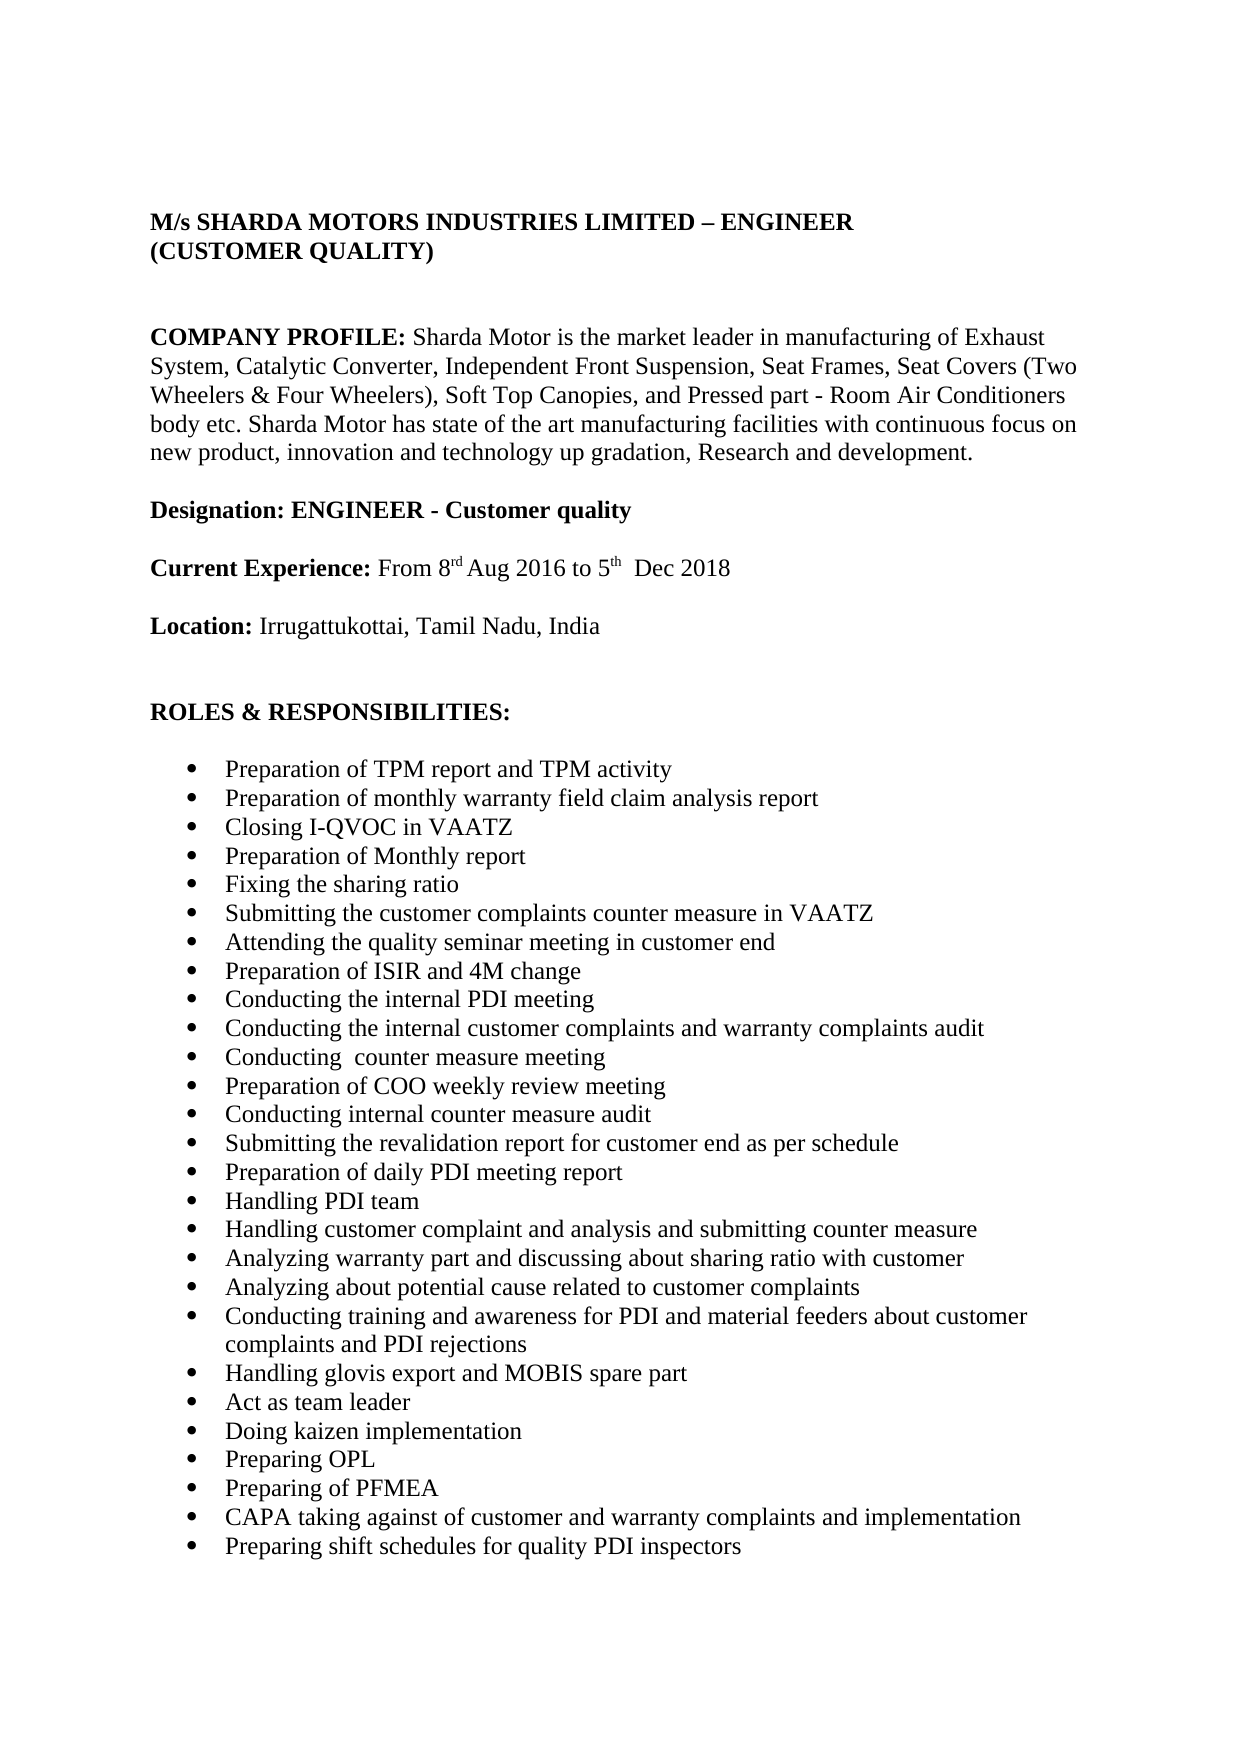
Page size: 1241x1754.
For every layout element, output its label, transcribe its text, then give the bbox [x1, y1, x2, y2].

list Preparing OPL [187, 1444, 1090, 1473]
list Handling customer complaint and analysis and submitting counter measure [187, 1214, 1090, 1243]
text M/s SHARDA MOTORS INDUSTRIES LIMITED – ENGINEER [150, 207, 1090, 236]
list Conducting counter measure meeting [187, 1042, 1090, 1071]
text (CUSTOMER QUALITY) [150, 236, 1090, 265]
list Preparation of COO weekly review meeting [187, 1071, 1090, 1099]
list Handling glovis export and MOBIS spare part [187, 1358, 1090, 1387]
text Current Experience: From 8rd Aug 2016 to 5th Dec 2018 [150, 553, 1090, 582]
text Location: Irrugattukottai, Tamil Nadu, India [150, 611, 1090, 639]
list Submitting the revalidation report for customer end as per schedule [187, 1128, 1090, 1157]
list Preparing of PFMEA [187, 1473, 1090, 1502]
list CAPA taking against of customer and warranty complaints and implementation [187, 1502, 1090, 1531]
list Conducting the internal customer complaints and warranty complaints audit [187, 1013, 1090, 1042]
list Analyzing about potential cause related to customer complaints [187, 1272, 1090, 1301]
list Preparation of ISIR and 4M change [187, 956, 1090, 984]
text ROLES & RESPONSIBILITIES: [150, 697, 1090, 726]
list Preparation of monthly warranty field claim analysis report [187, 783, 1090, 812]
text COMPANY PROFILE: Sharda Motor is the market leader in manufacturing of Exhaust System, Catalytic Converter, Independent Front Suspension, Seat Frames, Seat Covers (Two Wheelers & Four Wheelers), Soft Top Canopies, and Pressed part - Room Air Conditioners body etc. Sharda Motor has state of the art manufacturing facilities with continuous focus on new product, innovation and technology up gradation, Research and development. [150, 322, 1090, 466]
list Conducting the internal PDI meeting [187, 984, 1090, 1013]
list Preparing shift schedules for quality PDI inspectors [187, 1531, 1090, 1559]
list Analyzing warranty part and discussing about sharing ratio with customer [187, 1243, 1090, 1272]
list Act as team leader [187, 1387, 1090, 1416]
list Preparation of daily PDI meeting report [187, 1157, 1090, 1186]
list Preparation of Monthly report [187, 841, 1090, 869]
list Conducting internal counter measure audit [187, 1099, 1090, 1128]
list Conducting training and awareness for PDI and material feeders about customer complaints and PDI rejections [187, 1301, 1090, 1358]
list Doing kaizen implementation [187, 1416, 1090, 1444]
list Preparation of TPM report and TPM activity [187, 754, 1090, 783]
list Attending the quality seminar meeting in customer end [187, 927, 1090, 956]
list Submitting the customer complaints counter measure in VAATZ [187, 898, 1090, 927]
list Fixing the sharing ratio [187, 869, 1090, 898]
text Designation: ENGINEER - Customer quality [150, 495, 1090, 524]
list Closing I-QVOC in VAATZ [187, 812, 1090, 841]
list Handling PDI team [187, 1186, 1090, 1214]
